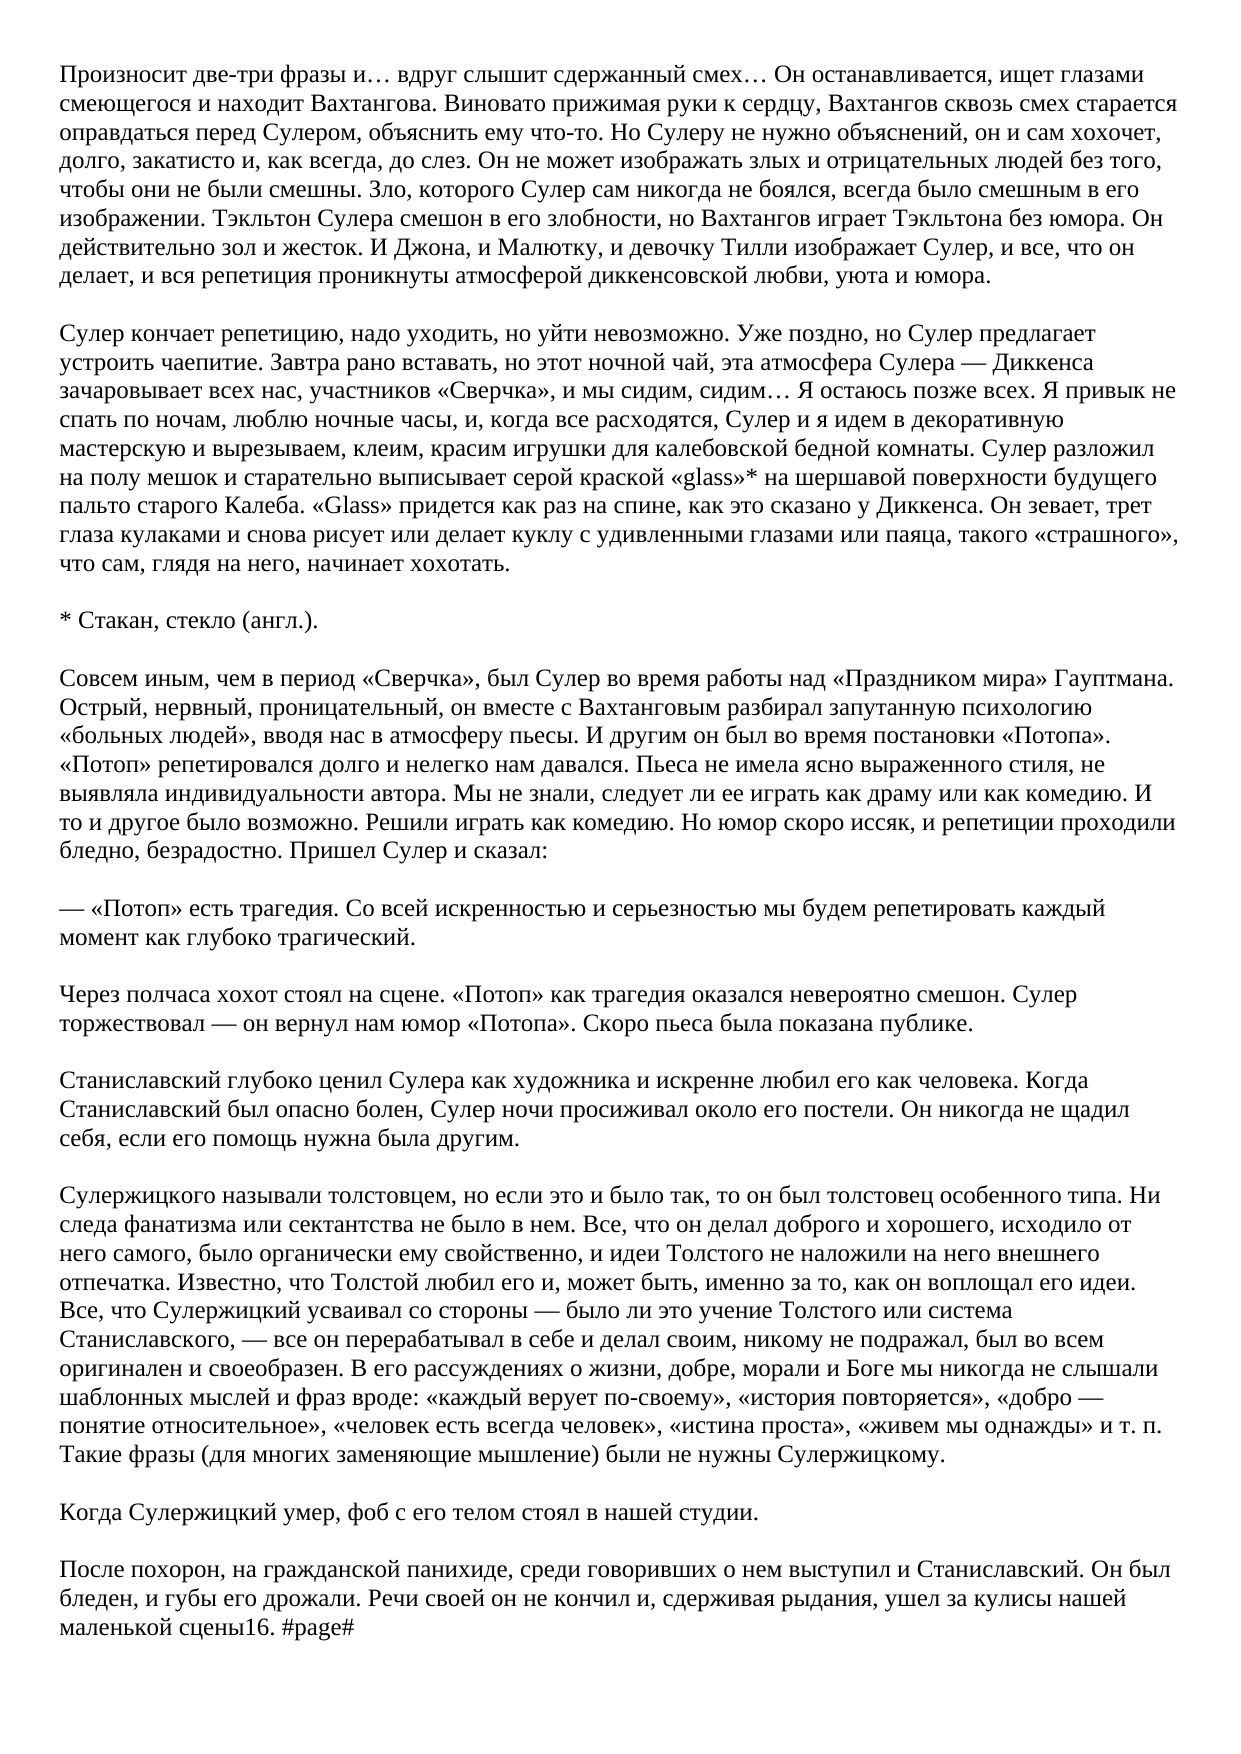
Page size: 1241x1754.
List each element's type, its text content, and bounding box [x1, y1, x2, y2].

text Через полчаса хохот стоял на сцене. «Потоп» как трагедия оказался невероятно смешон. Сулер торжествовал — он вернул нам юмор «Потопа». Скоро пьеса была показана публике. [59, 979, 1181, 1037]
text После похорон, на гражданской панихиде, среди говоривших о нем выступил и Станиславский. Он был бледен, и губы его дрожали. Речи своей он не кончил и, сдерживая рыдания, ушел за кулисы нашей маленькой сцены16. #page# [59, 1554, 1181, 1640]
text Станиславский глубоко ценил Сулера как художника и искренне любил его как человека. Когда Станиславский был опасно болен, Сулер ночи просиживал около его постели. Он никогда не щадил себя, если его помощь нужна была другим. [59, 1065, 1181, 1152]
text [59, 59, 1181, 289]
text * Стакан, стекло (англ.). [59, 605, 1181, 634]
text Когда Сулержицкий умер, фоб с его телом стоял в нашей студии. [59, 1497, 1181, 1525]
text Сулержицкого называли толстовцем, но если это и было так, то он был толстовец особенного типа. Ни следа фанатизма или сектантства не было в нем. Все, что он делал доброго и хорошего, исходило от него самого, было органически ему свойственно, и идеи Толстого не наложили на него внешнего отпечатка. Известно, что Толстой любил его и, может быть, именно за то, как он воплощал его идеи. Все, что Сулержицкий усваивал со стороны — было ли это учение Толстого или система Станиславского, — все он перерабатывал в себе и делал своим, никому не подражал, был во всем оригинален и своеобразен. В его рассуждениях о жизни, добре, морали и Боге мы никогда не слышали шаблонных мыслей и фраз вроде: «каждый верует по-своему», «история повторяется», «добро — понятие относительное», «человек есть всегда человек», «истина проста», «живем мы однажды» и т. п. Такие фразы (для многих заменяющие мышление) были не нужны Сулержицкому. [59, 1180, 1181, 1468]
text Сулер кончает репетицию, надо уходить, но уйти невозможно. Уже поздно, но Сулер предлагает устроить чаепитие. Завтра рано вставать, но этот ночной чай, эта атмосфера Сулера — Диккенса зачаровывает всех нас, участников «Сверчка», и мы сидим, сидим… Я остаюсь позже всех. Я привык не спать по ночам, люблю ночные часы, и, когда все расходятся, Сулер и я идем в декоративную мастерскую и вырезываем, клеим, красим игрушки для калебовской бедной комнаты. Сулер разложил на полу мешок и старательно выписывает серой краской «glass»* на шершавой поверхности будущего пальто старого Калеба. «Glass» придется как раз на спине, как это сказано у Диккенса. Он зевает, трет глаза кулаками и снова рисует или делает куклу с удивленными глазами или паяца, такого «страшного», что сам, глядя на него, начинает хохотать. [59, 318, 1181, 577]
text Совсем иным, чем в период «Сверчка», был Сулер во время работы над «Праздником мира» Гауптмана. Острый, нервный, проницательный, он вместе с Вахтанговым разбирал запутанную психологию «больных людей», вводя нас в атмосферу пьесы. И другим он был во время постановки «Потопа». «Потоп» репетировался долго и нелегко нам давался. Пьеса не имела ясно выраженного стиля, не выявляла индивидуальности автора. Мы не знали, следует ли ее играть как драму или как комедию. И то и другое было возможно. Решили играть как комедию. Но юмор скоро иссяк, и репетиции проходили бледно, безрадостно. Пришел Сулер и сказал: [59, 663, 1181, 864]
text — «Потоп» есть трагедия. Со всей искренностью и серьезностью мы будем репетировать каждый момент как глубоко трагический. [59, 893, 1181, 950]
